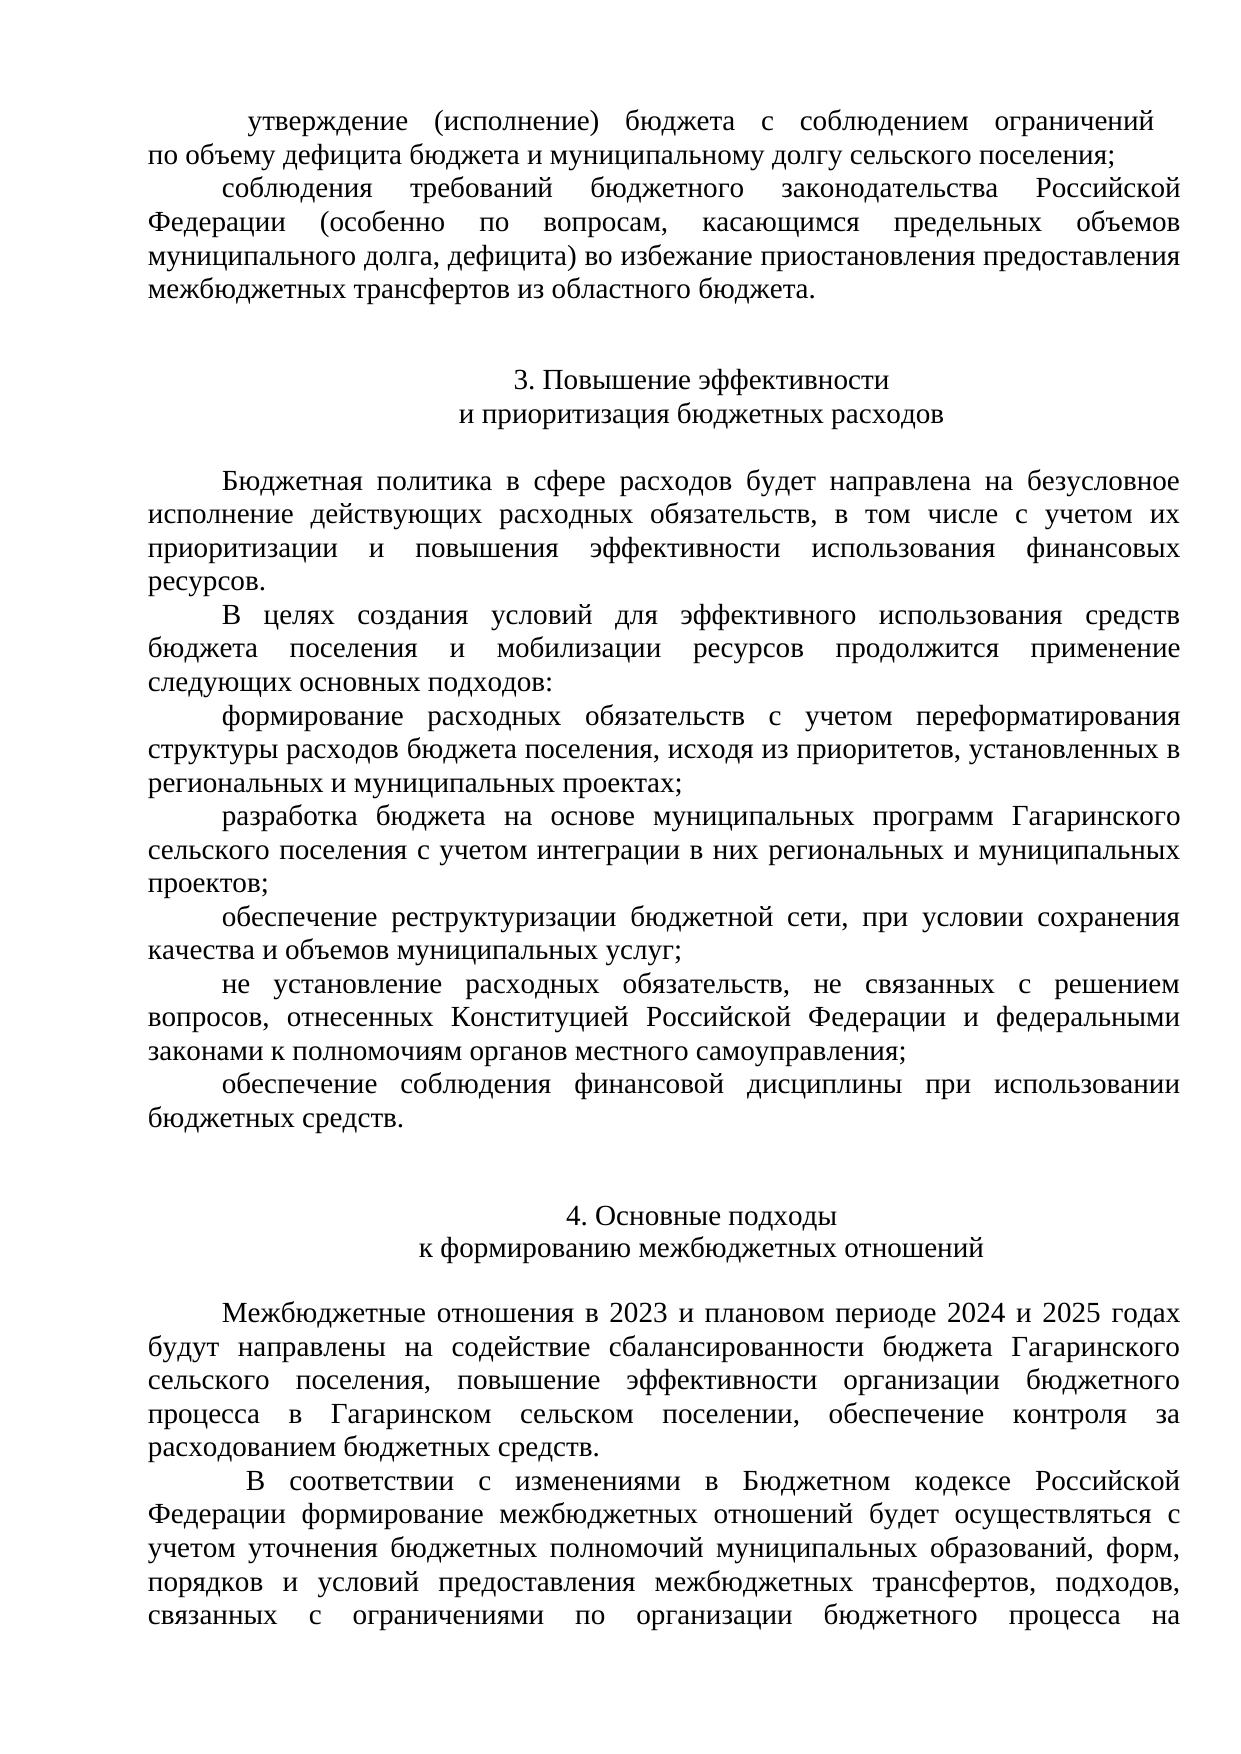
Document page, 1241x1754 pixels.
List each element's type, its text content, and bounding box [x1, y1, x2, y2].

text 3. Повышение эффективности [148, 362, 1181, 396]
text Межбюджетные отношения в 2023 и плановом периоде 2024 и 2025 годах будут направлены на содействие сбалансированности бюджета Гагаринского сельского поселения, повышение эффективности организации бюджетного процесса в Гагаринском сельском поселении, обеспечение контроля за расходованием бюджетных средств. [148, 1295, 1181, 1463]
text утверждение (исполнение) бюджета с соблюдением ограничений по объему дефицита бюджета и муниципальному долгу сельского поселения; [148, 103, 1181, 171]
text обеспечение реструктуризации бюджетной сети, при условии сохранения качества и объемов муниципальных услуг; [148, 899, 1181, 966]
text формирование расходных обязательств с учетом переформатирования структуры расходов бюджета поселения, исходя из приоритетов, установленных в региональных и муниципальных проектах; [148, 698, 1181, 798]
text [148, 1463, 1181, 1631]
text разработка бюджета на основе муниципальных программ Гагаринского сельского поселения с учетом интеграции в них региональных и муниципальных проектов; [148, 798, 1181, 899]
text соблюдения требований бюджетного законодательства Российской Федерации (особенно по вопросам, касающимся предельных объемов муниципального долга, дефицита) во избежание приостановления предоставления межбюджетных трансфертов из областного бюджета. [148, 171, 1181, 305]
text не установление расходных обязательств, не связанных с решением вопросов, отнесенных Конституцией Российской Федерации и федеральными законами к полномочиям органов местного самоуправления; [148, 966, 1181, 1067]
text В целях создания условий для эффективного использования средств бюджета поселения и мобилизации ресурсов продолжится применение следующих основных подходов: [148, 597, 1181, 698]
text к формированию межбюджетных отношений [148, 1232, 1181, 1264]
text 4. Основные подходы [148, 1200, 1181, 1232]
text обеспечение соблюдения финансовой дисциплины при использовании бюджетных средств. [148, 1067, 1181, 1134]
text и приоритизация бюджетных расходов [148, 396, 1181, 429]
text Бюджетная политика в сфере расходов будет направлена на безусловное исполнение действующих расходных обязательств, в том числе с учетом их приоритизации и повышения эффективности использования финансовых ресурсов. [148, 463, 1181, 597]
